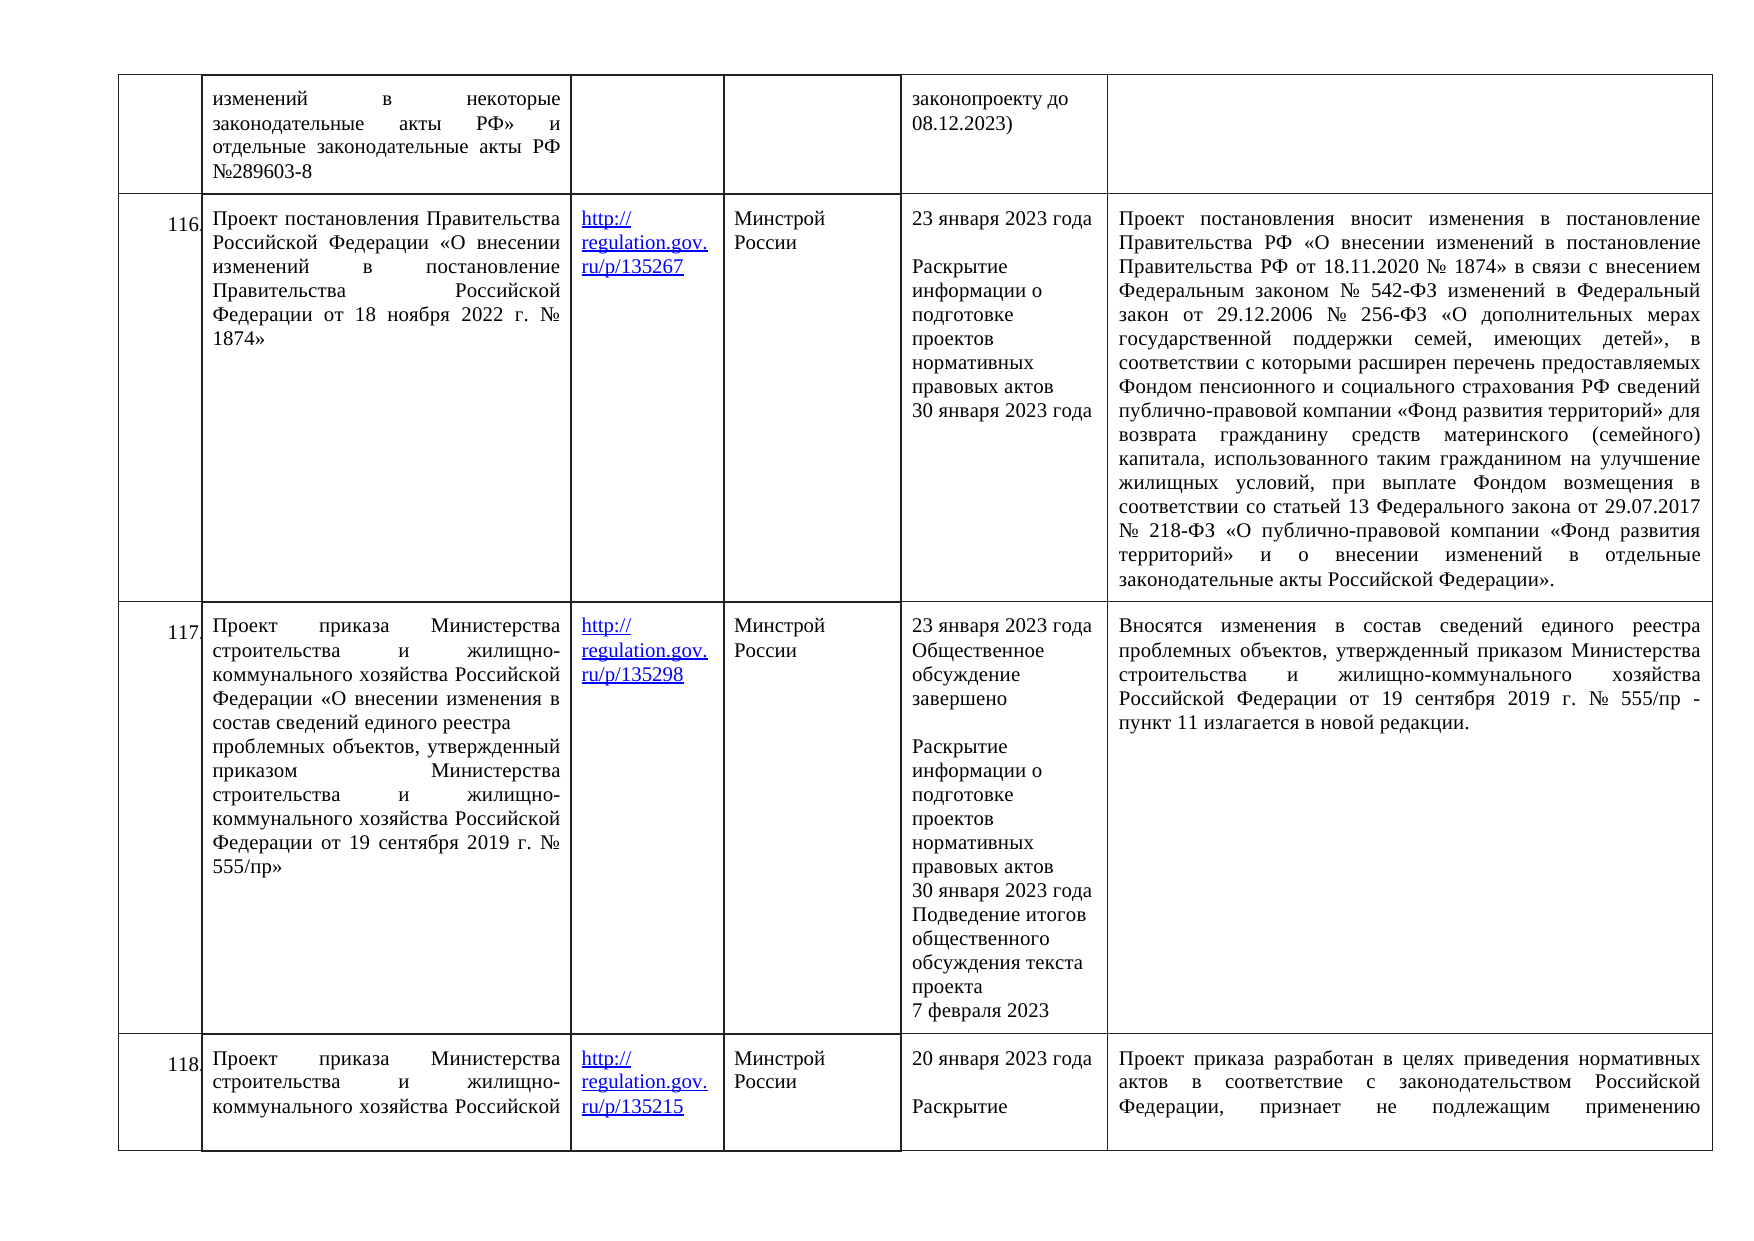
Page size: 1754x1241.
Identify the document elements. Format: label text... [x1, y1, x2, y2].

table_cell [119, 194, 201, 601]
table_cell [902, 1034, 1107, 1149]
table_cell http://regulation.gov.ru/p/135267 [572, 195, 723, 601]
table_cell Проект приказа Министерства строительства и жилищно-коммунального хозяйства Российской Федерации «О внесении изменения в состав сведений единого реестра проблемных объектов, утвержденный приказом Министерства строительства и жилищно-коммунального хозяйства Российской Федерации от 19 сентября 2019 г. № 555/пр» [203, 603, 570, 1033]
table_cell Вносятся изменения в состав сведений единого реестра проблемных объектов, утвержденный приказом Министерства строительства и жилищно-коммунального хозяйства Российской Федерации от 19 сентября 2019 г. № 555/пр - пункт 11 излагается в новой редакции. [1108, 602, 1712, 1033]
table_cell 23 января 2023 года Раскрытие информации о подготовке проектов нормативных правовых актов 30 января 2023 года [902, 194, 1107, 601]
table_cell Минстрой России [725, 1035, 900, 1149]
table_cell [572, 1035, 723, 1149]
table_cell Минстрой России [725, 603, 900, 1033]
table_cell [203, 76, 570, 193]
table_cell [119, 1034, 201, 1149]
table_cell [902, 75, 1107, 193]
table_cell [725, 76, 900, 193]
table_cell 23 января 2023 года Общественное обсуждение завершено Раскрытие информации о подготовке проектов нормативных правовых актов 30 января 2023 года Подведение итогов общественного обсуждения текста проекта 7 февраля 2023 [902, 602, 1107, 1033]
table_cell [1108, 1034, 1712, 1149]
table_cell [572, 76, 723, 193]
table_cell Проект постановления Правительства Российской Федерации «О внесении изменений в постановление Правительства ‎Российской Федерации от 18 ноября 2022 г. № 1874» [203, 195, 570, 601]
table_cell Проект постановления вносит изменения в постановление Правительства РФ «О внесении изменений в постановление Правительства РФ ‎от 18.11.2020 № 1874» в связи с внесением Федеральным законом № 542-ФЗ изменений в Федеральный закон ‎от 29.12.2006 № 256-ФЗ «О дополнительных мерах государственной поддержки семей, имеющих детей», ‎в соответствии с которыми расширен перечень предоставляемых Фондом пенсионного и социального страхования РФ сведений ‎публично-правовой компании «Фонд развития территорий» ‎для возврата гражданину средств материнского (семейного) капитала, использованного таким гражданином на улучшение жилищных условий, при выплате Фондом возмещения в соответствии со статьей 13 Федерального закона от 29.07.2017 № 218-ФЗ «О публично-правовой компании «Фонд развития территорий» ‎и о внесении изменений в отдельные законодательные акты Российской Федерации». [1108, 194, 1712, 601]
table_cell [119, 75, 201, 193]
table_cell http://regulation.gov.ru/p/135298 [572, 603, 723, 1033]
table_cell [1108, 75, 1712, 193]
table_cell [203, 1035, 570, 1149]
table_cell Минстрой России [725, 195, 900, 601]
table_cell [119, 602, 201, 1033]
